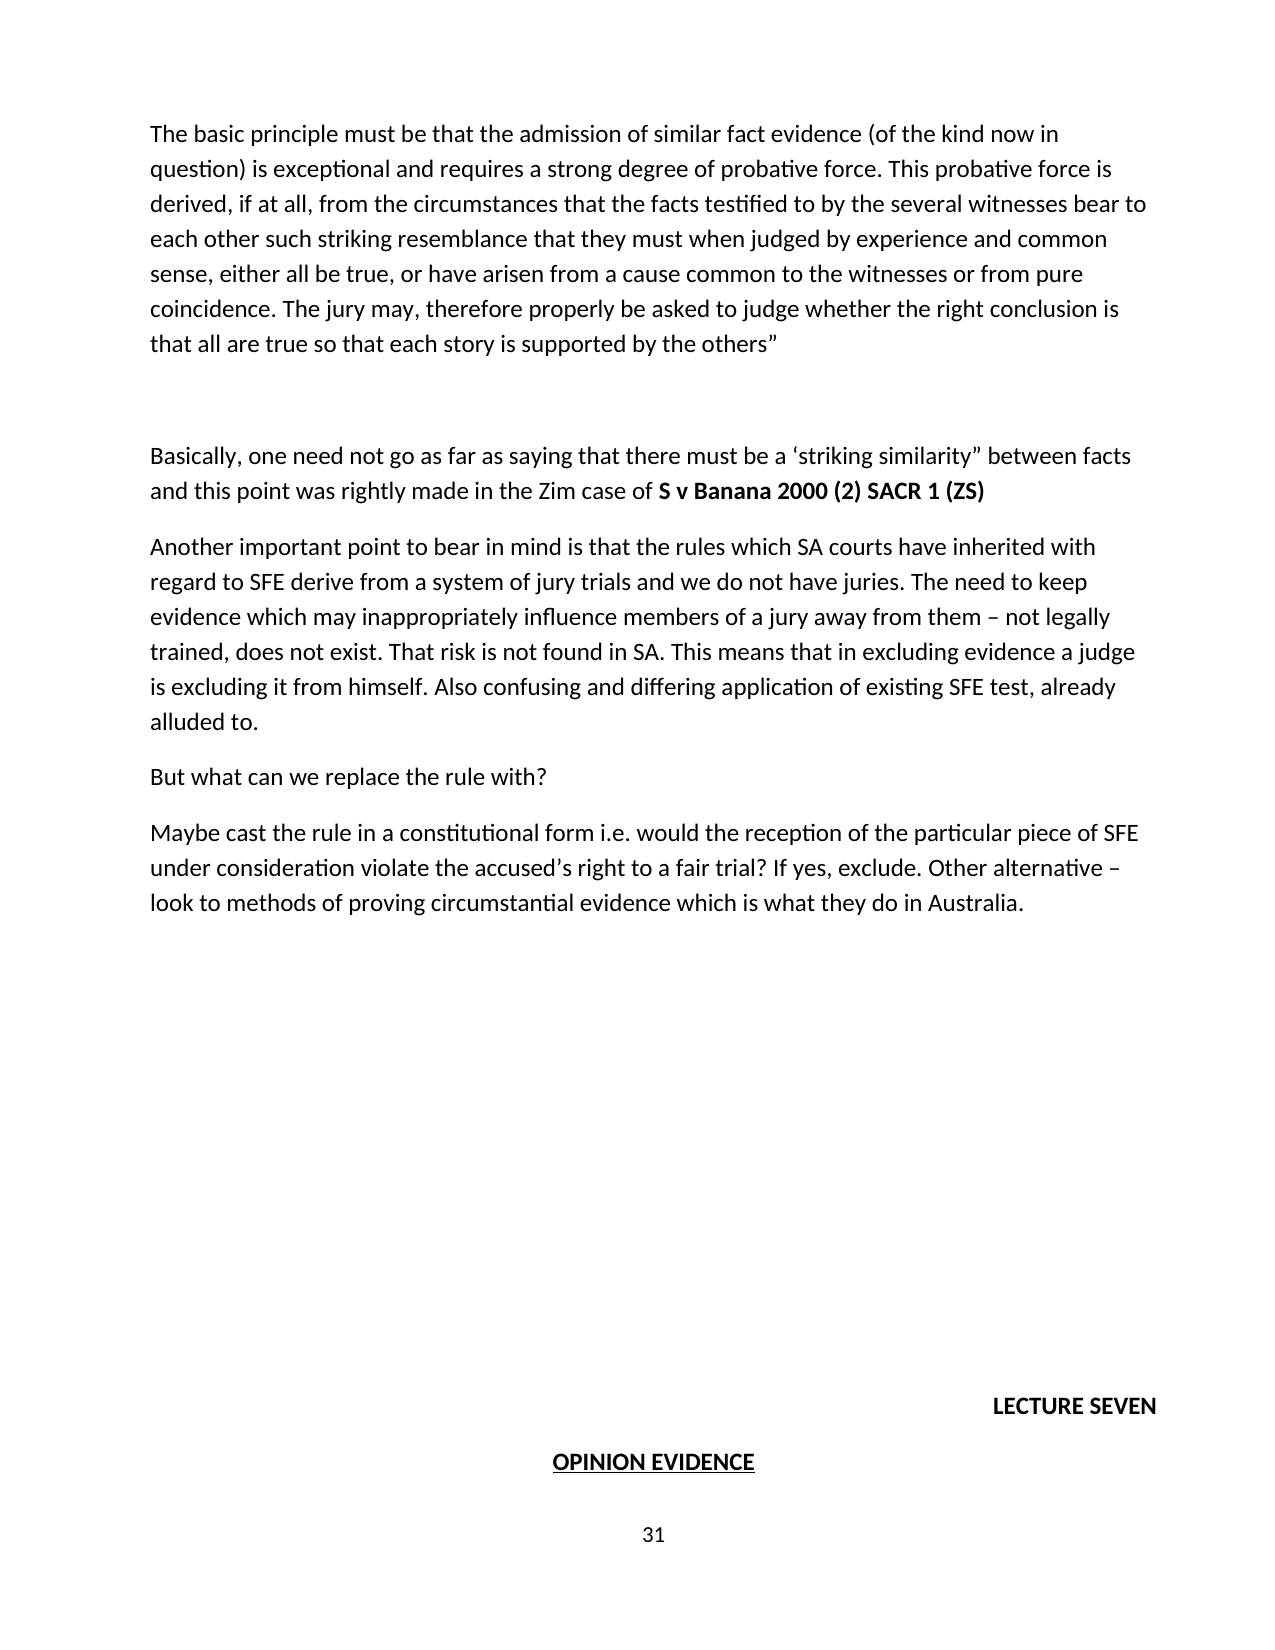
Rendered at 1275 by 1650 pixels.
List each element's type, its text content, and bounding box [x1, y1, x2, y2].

text The basic principle must be that the admission of similar fact evidence (of the kind now in question) is exceptional and requires a strong degree of probative force. This probative force is derived, if at all, from the circumstances that the facts testified to by the several witnesses bear to each other such striking resemblance that they must when judged by experience and common sense, either all be true, or have arisen from a cause common to the witnesses or from pure coincidence. The jury may, therefore properly be asked to judge whether the right conclusion is that all are true so that each story is supported by the others” [150, 118, 1157, 359]
text LECTURE SEVEN [150, 1390, 1157, 1420]
text But what can we replace the rule with? [150, 761, 1157, 792]
text Maybe cast the rule in a constitutional form i.e. would the reception of the particular piece of SFE under consideration violate the accused’s right to a fair trial? If yes, exclude. Other alternative – look to methods of proving circumstantial evidence which is what they do in Australia. [150, 817, 1157, 918]
text Another important point to bear in mind is that the rules which SA courts have inherited with regard to SFE derive from a system of jury trials and we do not have juries. The need to keep evidence which may inappropriately influence members of a jury away from them – not legally trained, does not exist. That risk is not found in SA. This means that in excluding evidence a judge is excluding it from himself. Also confusing and differing application of existing SFE test, already alluded to. [150, 531, 1157, 736]
text OPINION EVIDENCE [150, 1446, 1157, 1476]
text Basically, one need not go as far as saying that there must be a ‘striking similarity” between facts and this point was rightly made in the Zim case of S v Banana 2000 (2) SACR 1 (ZS) [150, 440, 1157, 505]
